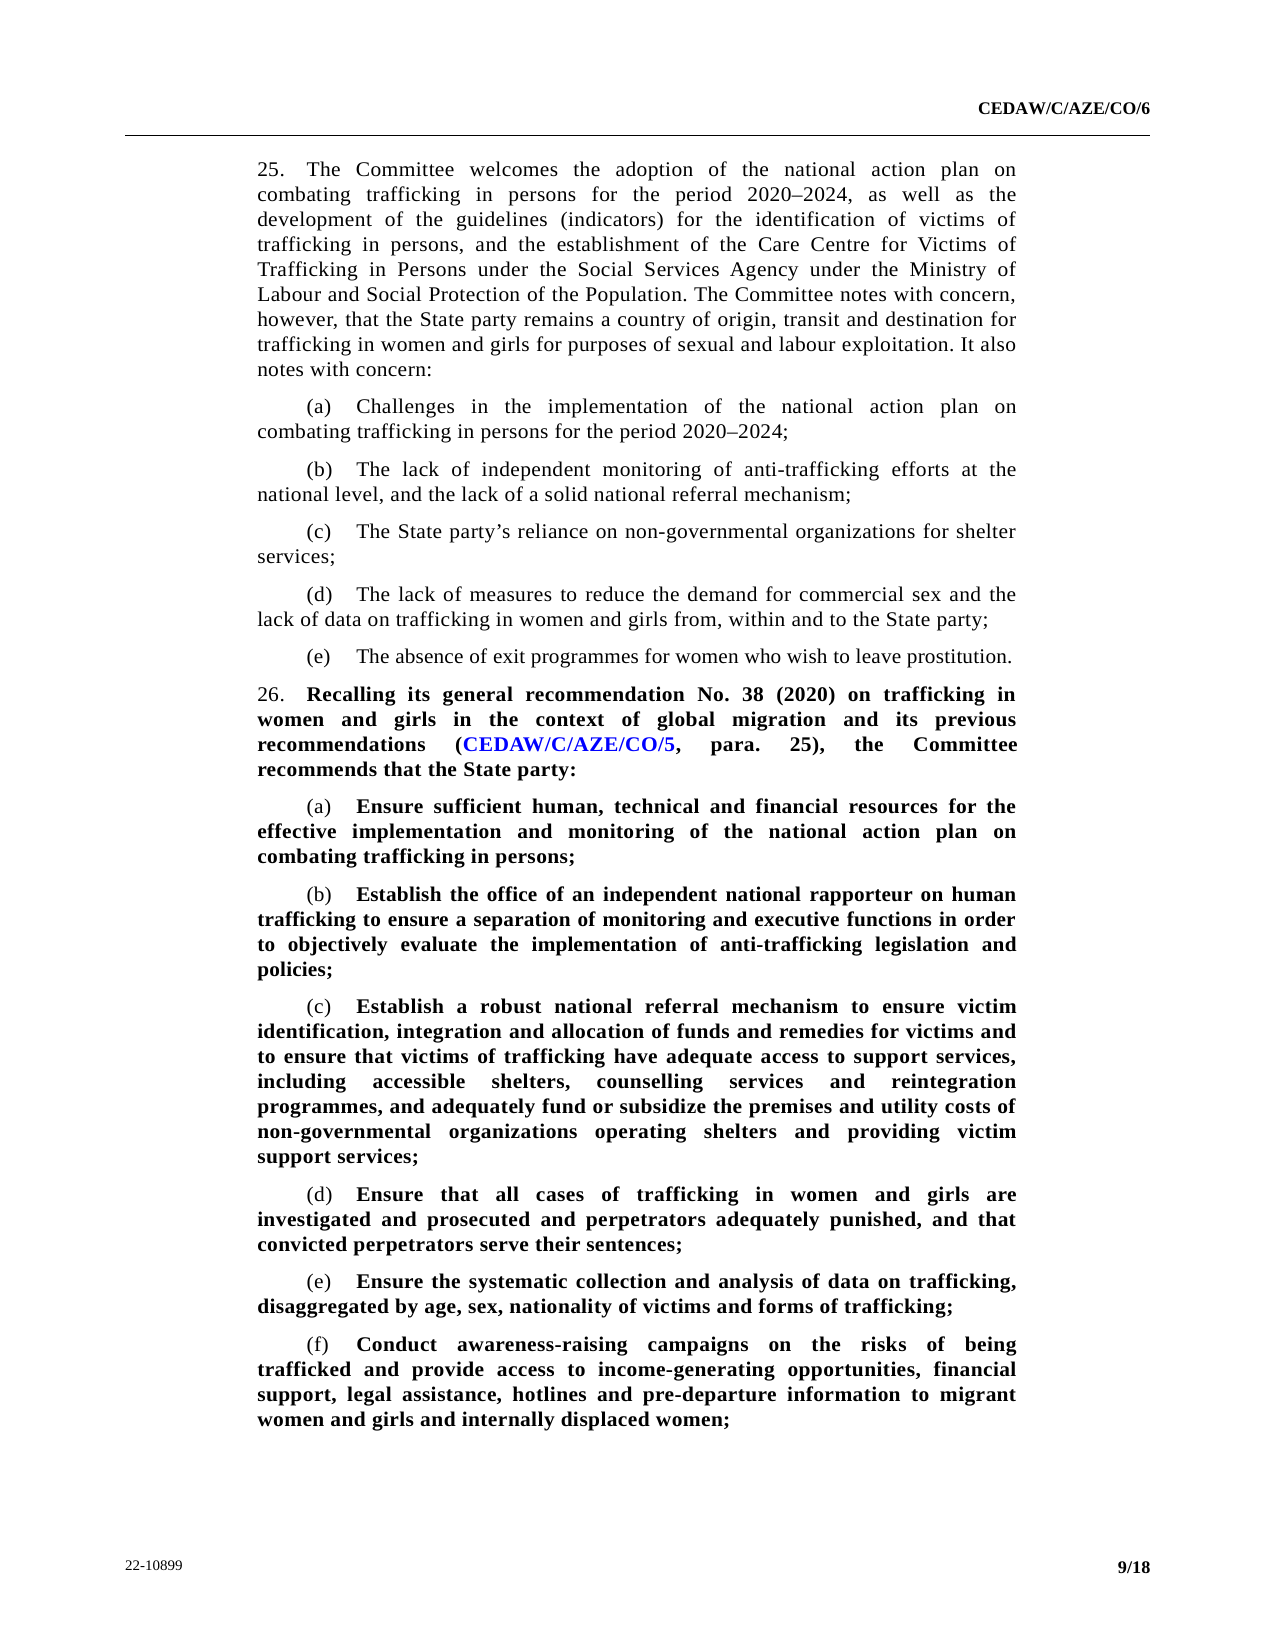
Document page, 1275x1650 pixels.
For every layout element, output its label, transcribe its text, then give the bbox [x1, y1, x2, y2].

text (b) The lack of independent monitoring of anti-trafficking efforts at the national level, and the lack of a solid national referral mechanism; [257, 456, 1018, 506]
text (e) The absence of exit programmes for women who wish to leave prostitution. [257, 643, 1018, 668]
text (d) Ensure that all cases of trafficking in women and girls are investigated and prosecuted and perpetrators adequately punished, and that convicted perpetrators serve their sentences; [257, 1181, 1018, 1256]
text (e) Ensure the systematic collection and analysis of data on trafficking, disaggregated by age, sex, nationality of victims and forms of trafficking; [257, 1268, 1018, 1318]
text (a) Ensure sufficient human, technical and financial resources for the effective implementation and monitoring of the national action plan on combating trafficking in persons; [257, 793, 1018, 868]
text (f) Conduct awareness-raising campaigns on the risks of being trafficked and provide access to income-generating opportunities, financial support, legal assistance, hotlines and pre-departure information to migrant women and girls and internally displaced women; [257, 1331, 1018, 1431]
text 26. Recalling its general recommendation No. 38 (2020) on trafficking in women and girls in the context of global migration and its previous recommendations (CEDAW/C/AZE/CO/5, para. 25), the Committee recommends that the State party: [257, 681, 1018, 781]
text (b) Establish the office of an independent national rapporteur on human trafficking to ensure a separation of monitoring and executive functions in order to objectively evaluate the implementation of anti-trafficking legislation and policies; [257, 881, 1018, 981]
text (d) The lack of measures to reduce the demand for commercial sex and the lack of data on trafficking in women and girls from, within and to the State party; [257, 581, 1018, 631]
text (c) The State party’s reliance on non-governmental organizations for shelter services; [257, 518, 1018, 568]
text (c) Establish a robust national referral mechanism to ensure victim identification, integration and allocation of funds and remedies for victims and to ensure that victims of trafficking have adequate access to support services, including accessible shelters, counselling services and reintegration programmes, and adequately fund or subsidize the premises and utility costs of non-governmental organizations operating shelters and providing victim support services; [257, 993, 1018, 1168]
text (a) Challenges in the implementation of the national action plan on combating trafficking in persons for the period 2020–2024; [257, 393, 1018, 443]
text 25. The Committee welcomes the adoption of the national action plan on combating trafficking in persons for the period 2020–2024, as well as the development of the guidelines (indicators) for the identification of victims of trafficking in persons, and the establishment of the Care Centre for Victims of Trafficking in Persons under the Social Services Agency under the Ministry of Labour and Social Protection of the Population. The Committee notes with concern, however, that the State party remains a country of origin, transit and destination for trafficking in women and girls for purposes of sexual and labour exploitation. It also notes with concern: [257, 156, 1018, 381]
